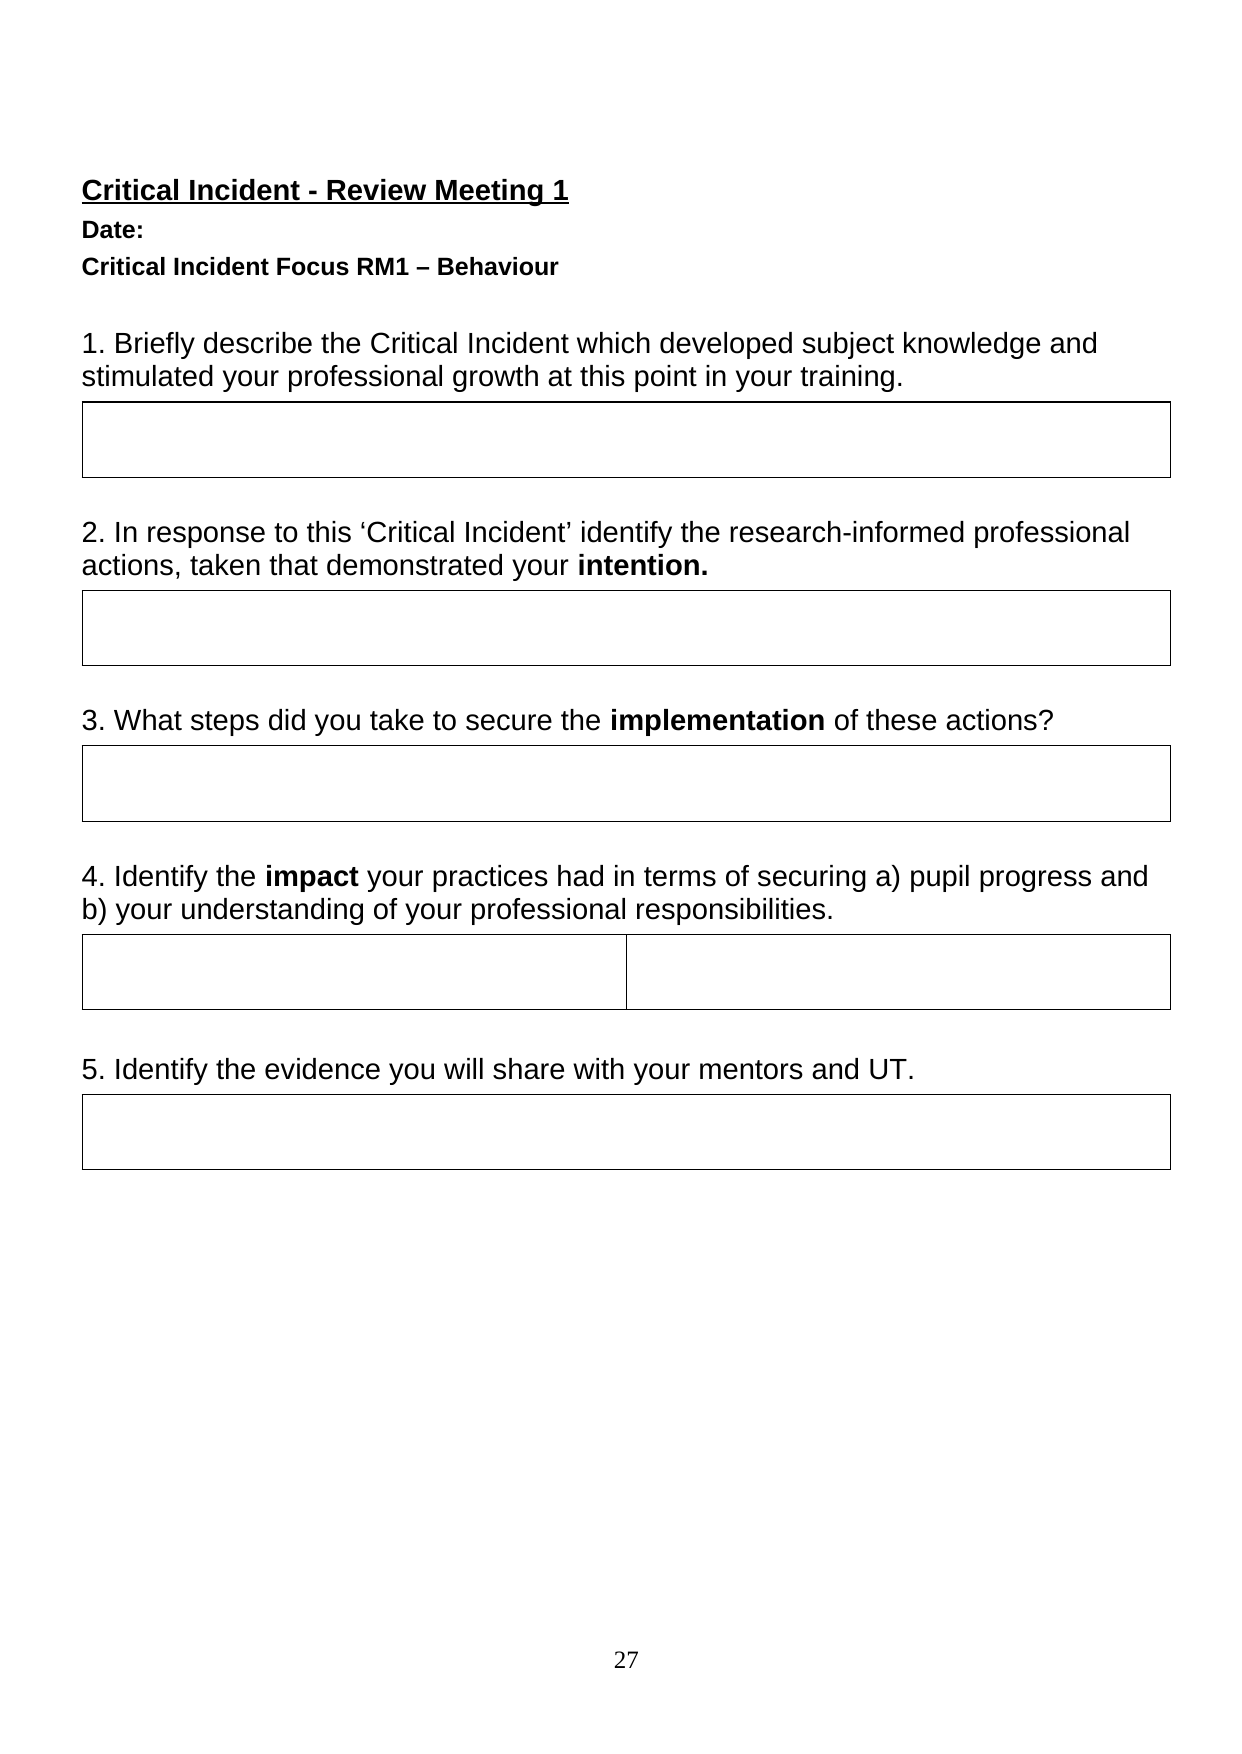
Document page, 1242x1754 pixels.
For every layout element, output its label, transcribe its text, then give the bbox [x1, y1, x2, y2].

text 2. In response to this ‘Critical Incident’ identify the research-informed professional actions, taken that demonstrated your intention. [81, 515, 1171, 582]
text Critical Incident - Review Meeting 1 [81, 173, 1171, 206]
table_header [83, 1095, 1170, 1169]
text Date: [81, 215, 1171, 243]
table_header [627, 935, 1170, 1009]
text Critical Incident Focus RM1 – Behaviour [81, 252, 1171, 281]
table_header [83, 746, 1170, 821]
text 1. Briefly describe the Critical Incident which developed subject knowledge and stimulated your professional growth at this point in your training. [81, 326, 1171, 393]
table_header [83, 935, 626, 1009]
text 5. Identify the evidence you will share with your mentors and UT. [81, 1052, 1171, 1086]
text 4. Identify the impact your practices had in terms of securing a) pupil progress and b) your understanding of your professional responsibilities. [81, 859, 1171, 926]
table_header [83, 403, 1170, 477]
table_header [83, 591, 1170, 665]
text 3. What steps did you take to secure the implementation of these actions? [81, 703, 1171, 737]
